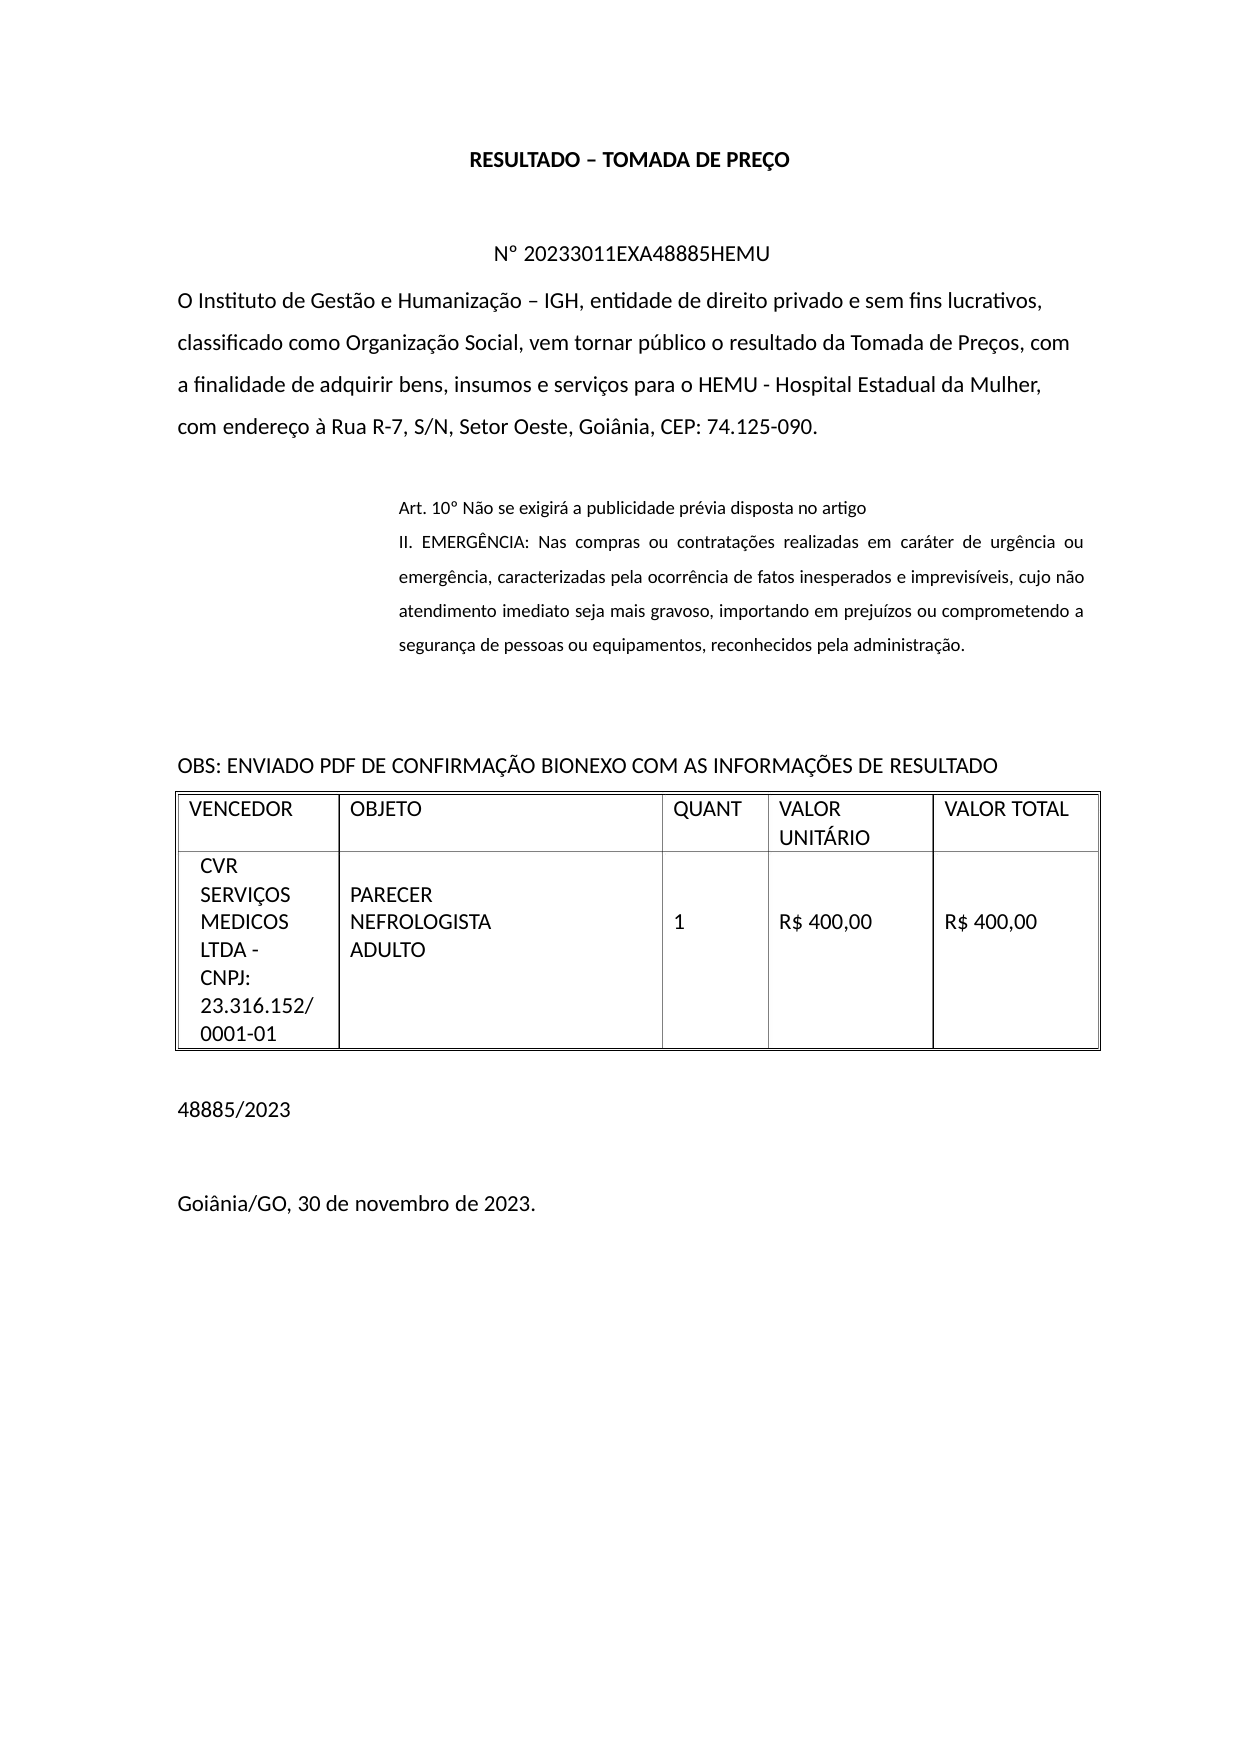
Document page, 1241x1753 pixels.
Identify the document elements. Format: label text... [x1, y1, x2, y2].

text MEDICOS [200, 908, 316, 935]
text a finalidade de adquirir bens, insumos e serviços para o HEMU - Hospital Estadual da Mulher, [177, 370, 1100, 398]
text Nº 20233011EXA48885HEMU [493, 239, 795, 267]
text emergência, caracterizadas pela ocorrência de fatos inesperados e imprevisíveis, cujo não [399, 565, 1111, 588]
text R$ 400,00 [779, 907, 897, 935]
text OBS: ENVIADO PDF DE CONFIRMAÇÃO BIONEXO COM AS INFORMAÇÕES DE RESULTADO [177, 751, 1027, 779]
text NEFROLOGISTA [350, 908, 520, 935]
text CNPJ: [200, 963, 316, 991]
text Art. 10º Não se exigirá a publicidade prévia disposta no artigo [399, 496, 892, 519]
text PARECER [350, 879, 520, 908]
text com endereço à Rua R-7, S/N, Setor Oeste, Goiânia, CEP: 74.125-090. [177, 412, 1100, 440]
text II. EMERGÊNCIA: Nas compras ou contratações realizadas em caráter de urgência ou [399, 531, 1111, 553]
text OBJETO [350, 794, 448, 822]
text segurança de pessoas ou equipamentos, reconhecidos pela administração. [399, 633, 1111, 656]
text ADULTO [350, 935, 520, 963]
text O Instituto de Gestão e Humanização – IGH, entidade de direito privado e sem fins lucrativos, [177, 286, 1100, 314]
text R$ 400,00 [944, 907, 1062, 935]
text VENCEDOR [189, 794, 318, 822]
text 48885/2023 [177, 1095, 316, 1123]
text VALOR [779, 794, 897, 822]
text classificado como Organização Social, vem tornar público o resultado da Tomada de Preços, com [177, 328, 1100, 356]
text atendimento imediato seja mais gravoso, importando em prejuízos ou comprometendo a [399, 599, 1111, 622]
picture [176, 792, 1100, 1050]
text CVR [200, 851, 263, 879]
text LTDA - [200, 935, 316, 963]
text UNITÁRIO [779, 822, 897, 851]
text RESULTADO – TOMADA DE PREÇO [469, 145, 820, 173]
text QUANT [673, 794, 768, 822]
text 1 [673, 907, 710, 935]
text Goiânia/GO, 30 de novembro de 2023. [177, 1189, 562, 1217]
text SERVIÇOS [200, 879, 316, 908]
text VALOR TOTAL [944, 794, 1098, 822]
text 001-01 [212, 1019, 339, 1047]
text 3.316.152/ [212, 991, 339, 1019]
